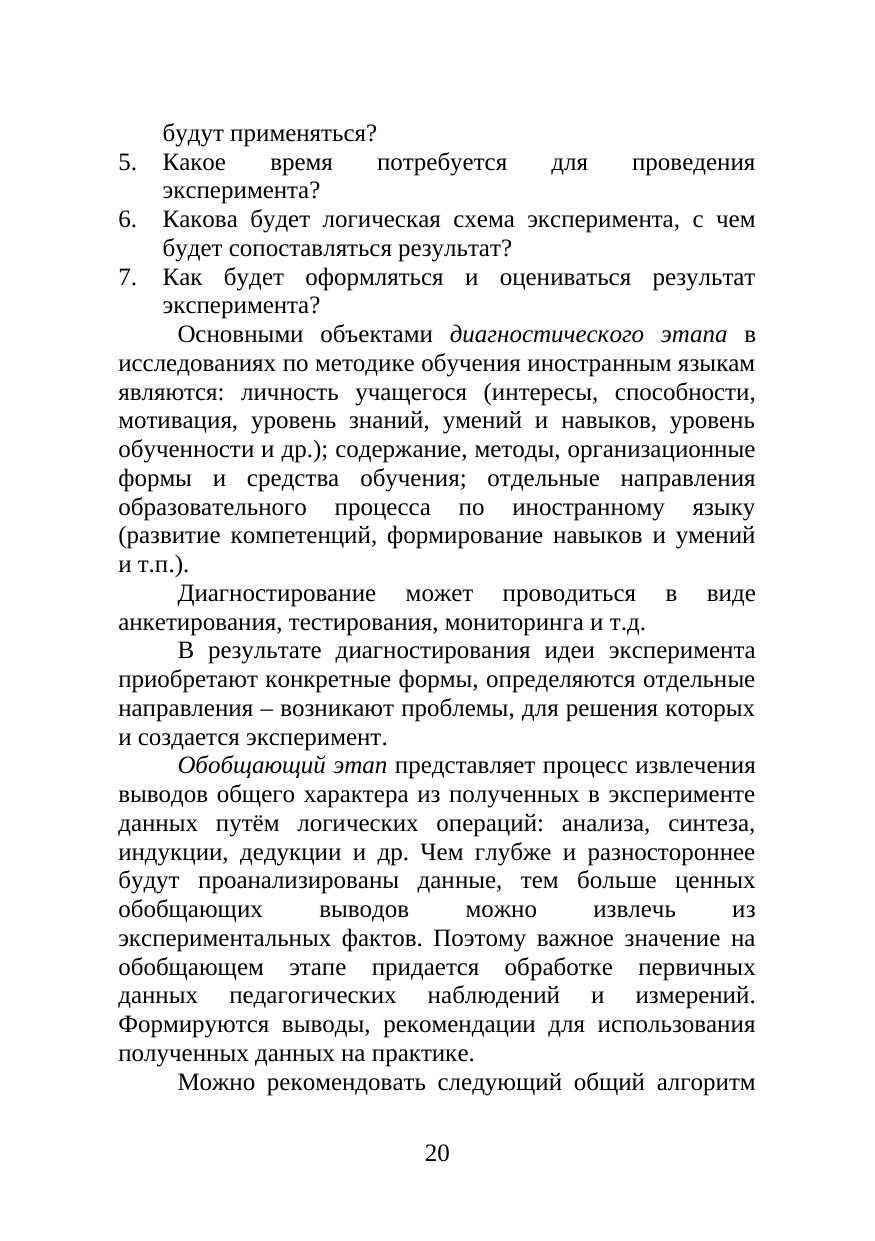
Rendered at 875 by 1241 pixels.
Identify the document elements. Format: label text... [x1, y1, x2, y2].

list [118, 118, 756, 147]
text Основными объектами диагностического этапа в исследованиях по методике обучения иностранным языкам являются: личность учащегося (интересы, способности, мотивация, уровень знаний, умений и навыков, уровень обученности и др.); содержание, методы, организационные формы и средства обучения; отдельные направления образовательного процесса по иностранному языку (развитие компетенций, формирование навыков и умений и т.п.). [118, 319, 756, 578]
text Обобщающий этап представляет процесс извлечения выводов общего характера из полученных в эксперименте данных путём логических операций: анализа, синтеза, индукции, дедукции и др. Чем глубже и разностороннее будут проанализированы данные, тем больше ценных обобщающих выводов можно извлечь из экспериментальных фактов. Поэтому важное значение на обобщающем этапе придается обработке первичных данных педагогических наблюдений и измерений. Формируются выводы, рекомендации для использования полученных данных на практике. [118, 751, 756, 1067]
text В результате диагностирования идеи эксперимента приобретают конкретные формы, определяются отдельные направления – возникают проблемы, для решения которых и создается эксперимент. [118, 636, 756, 751]
list Какова будет логическая схема эксперимента, с чем будет сопоставляться результат? [118, 204, 756, 262]
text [118, 1067, 756, 1096]
list Как будет оформляться и оцениваться результат эксперимента? [118, 262, 756, 319]
text Диагностирование может проводиться в виде анкетирования, тестирования, мониторинга и т.д. [118, 578, 756, 636]
list Какое время потребуется для проведения эксперимента? [118, 147, 756, 204]
